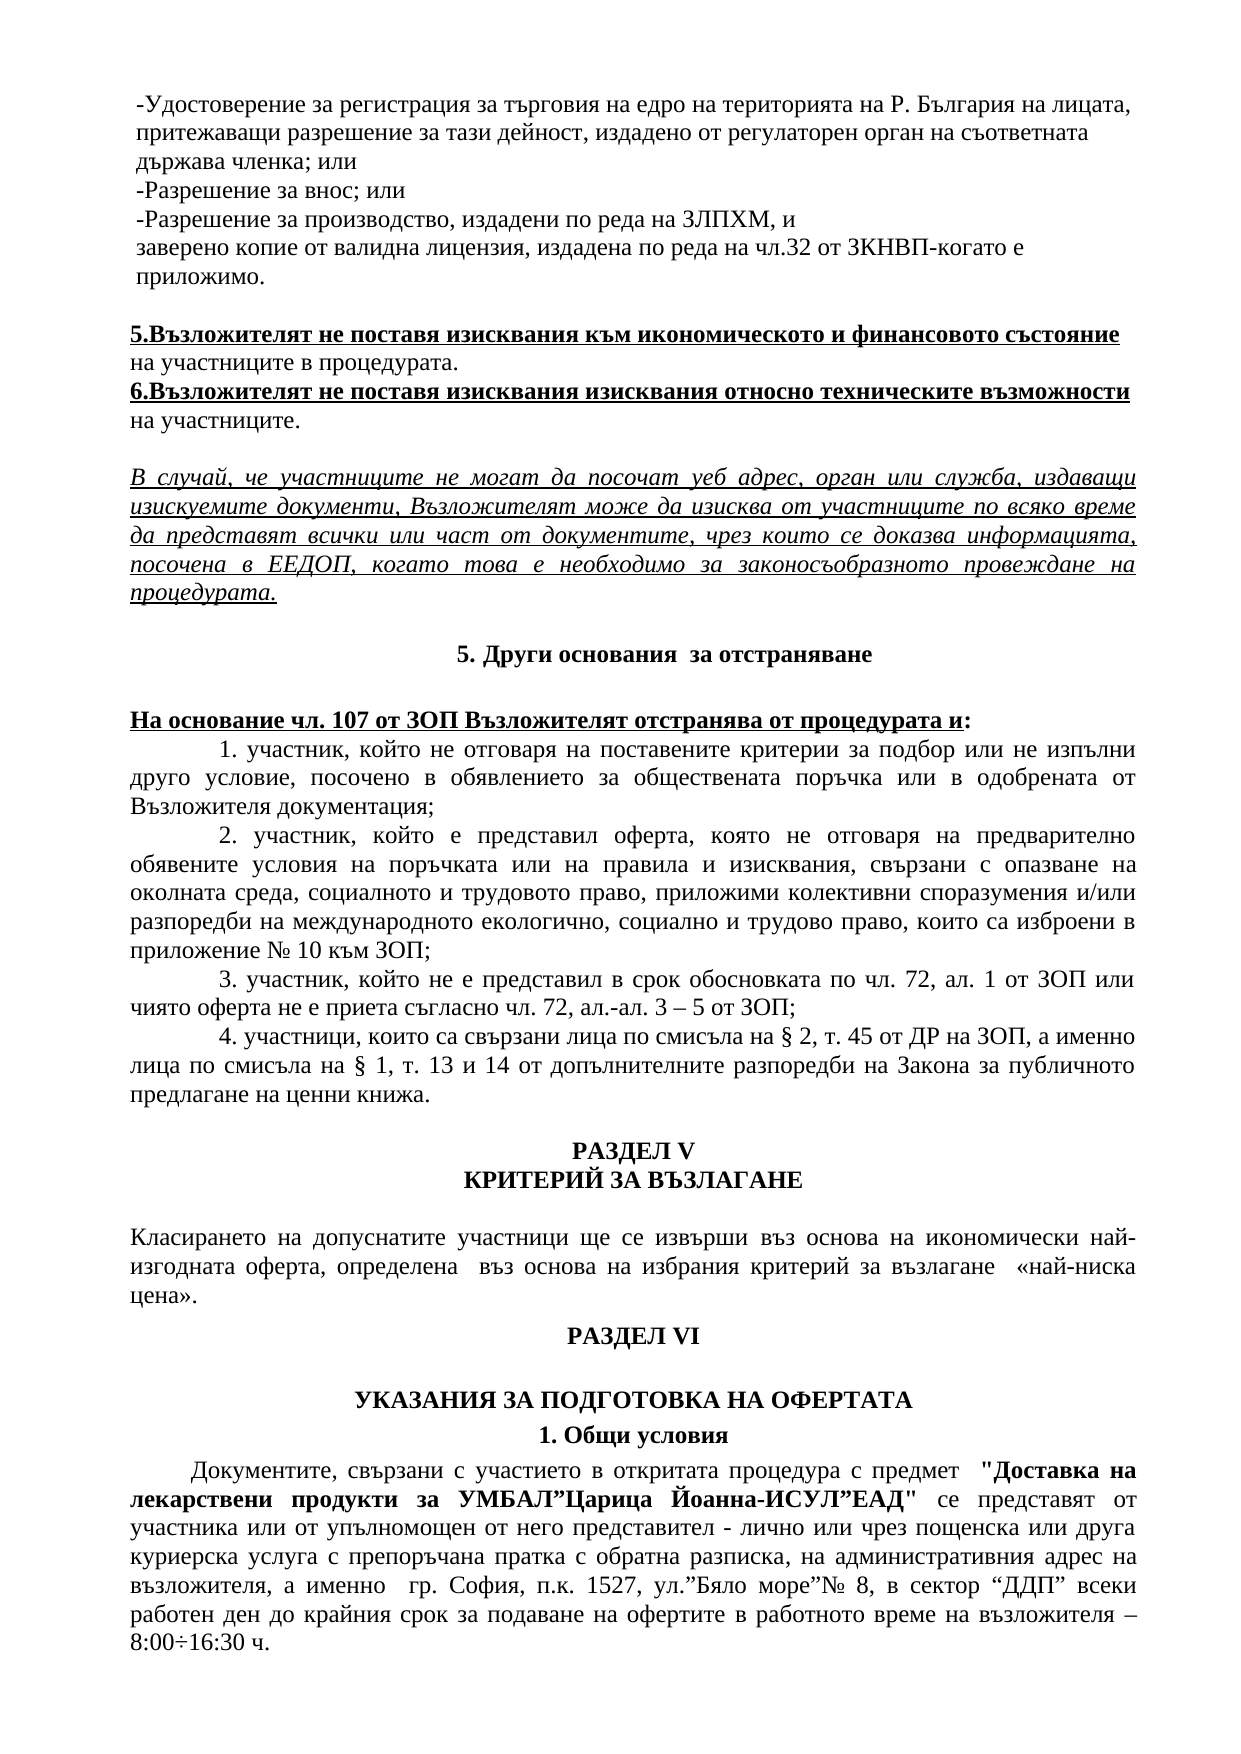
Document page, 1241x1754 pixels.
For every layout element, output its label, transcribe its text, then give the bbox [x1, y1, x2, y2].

text 5.Възложителят не поставя изисквания към икономическото и финансовото състояние на участниците в процедурата. [130, 319, 1137, 376]
text УКАЗАНИЯ ЗА ПОДГОТОВКА НА ОФЕРТАТА [130, 1385, 1137, 1414]
text 4. участници, които са свързани лица по смисъла на § 2, т. 45 от ДР на ЗОП, а именно лица по смисъла на § 1, т. 13 и 14 от допълнителните разпоредби на Закона за публичното предлагане на ценни книжа. [130, 1021, 1137, 1107]
text 1. участник, който не отговаря на поставените критерии за подбор или не изпълни друго условие, посочено в обявлението за обществената поръчка или в одобрената от Възложителя документация; [130, 734, 1137, 820]
text РАЗДЕЛ V [130, 1136, 1137, 1165]
text заверено копие от валидна лицензия, издадена по реда на чл.32 от ЗКНВП-когато е приложимо. [136, 232, 1137, 290]
text 1. Общи условия [130, 1420, 1137, 1449]
text Класирането на допуснатите участници ще се извърши въз основа на икономически най-изгодната оферта, определена въз основа на избрания критерий за възлагане «най-ниска цена». [130, 1222, 1137, 1309]
text 3. участник, който не е представил в срок обосновката по чл. 72, ал. 1 от ЗОП или чиято оферта не е приета съгласно чл. 72, ал.-ал. 3 – 5 от ЗОП; [130, 964, 1137, 1021]
text -Удостоверение за регистрация за търговия на едро на територията на Р. България на лицата, притежаващи разрешение за тази дейност, издадено от регулаторен орган на съответната държава членка; или [136, 89, 1137, 175]
text 6.Възложителят не поставя изисквания изисквания относно техническите възможности на участниците. [130, 376, 1137, 434]
text -Разрешение за внос; или [136, 175, 1137, 204]
text В случай, че участниците не могат да посочат уеб адрес, орган или служба, издаващи изискуемите документи, Възложителят може да изисква от участниците по всяко време да представят всички или част от документите, чрез които се доказва информацията, посочена в ЕЕДОП, когато това е необходимо за законосъобразното провеждане на процедурата. [130, 546, 1137, 606]
text -Разрешение за производство, издадени по реда на ЗЛПХМ, и [136, 204, 1137, 232]
text 2. участник, който е представил оферта, която не отговаря на предварително обявените условия на поръчката или на правила и изисквания, свързани с опазване на околната среда, социалното и трудовото право, приложими колективни споразумения и/или разпоредби на международното екологично, социално и трудово право, които са изброени в приложение № 10 към ЗОП; [130, 820, 1137, 964]
text На основание чл. 107 от ЗОП Възложителят отстранява от процедурата и: [130, 705, 1137, 734]
text РАЗДЕЛ VІ [130, 1321, 1137, 1350]
list КРИТЕРИЙ ЗА ВЪЗЛАГАНЕ [130, 1165, 1137, 1194]
list Други основания за отстраняване [192, 639, 1137, 668]
text Документите, свързани с участието в откритата процедура с предмет "Доставка на лекарствени продукти за УМБАЛ”Царица Йоанна-ИСУЛ”ЕАД" се представят от участника или от упълномощен от него представител - лично или чрез пощенска или друга куриерска услуга с препоръчана пратка с обратна разписка, на административния адрес на възложителя, а именно гр. София, п.к. 1527, ул.”Бяло море”№ 8, в сектор “ДДП” всеки работен ден до крайния срок за подаване на офертите в работното време на възложителя – 8:00÷16:30 ч. [130, 1455, 1137, 1656]
text В случай, че участниците не могат да посочат уеб адрес, орган или служба, издаващи изискуемите документи, Възложителят може да изисква от участниците по всяко време да представят всички или част от документите, чрез които се доказва информацията, посочена в ЕЕДОП, когато това е необходимо за законосъобразното провеждане на процедурата. [130, 462, 1137, 545]
